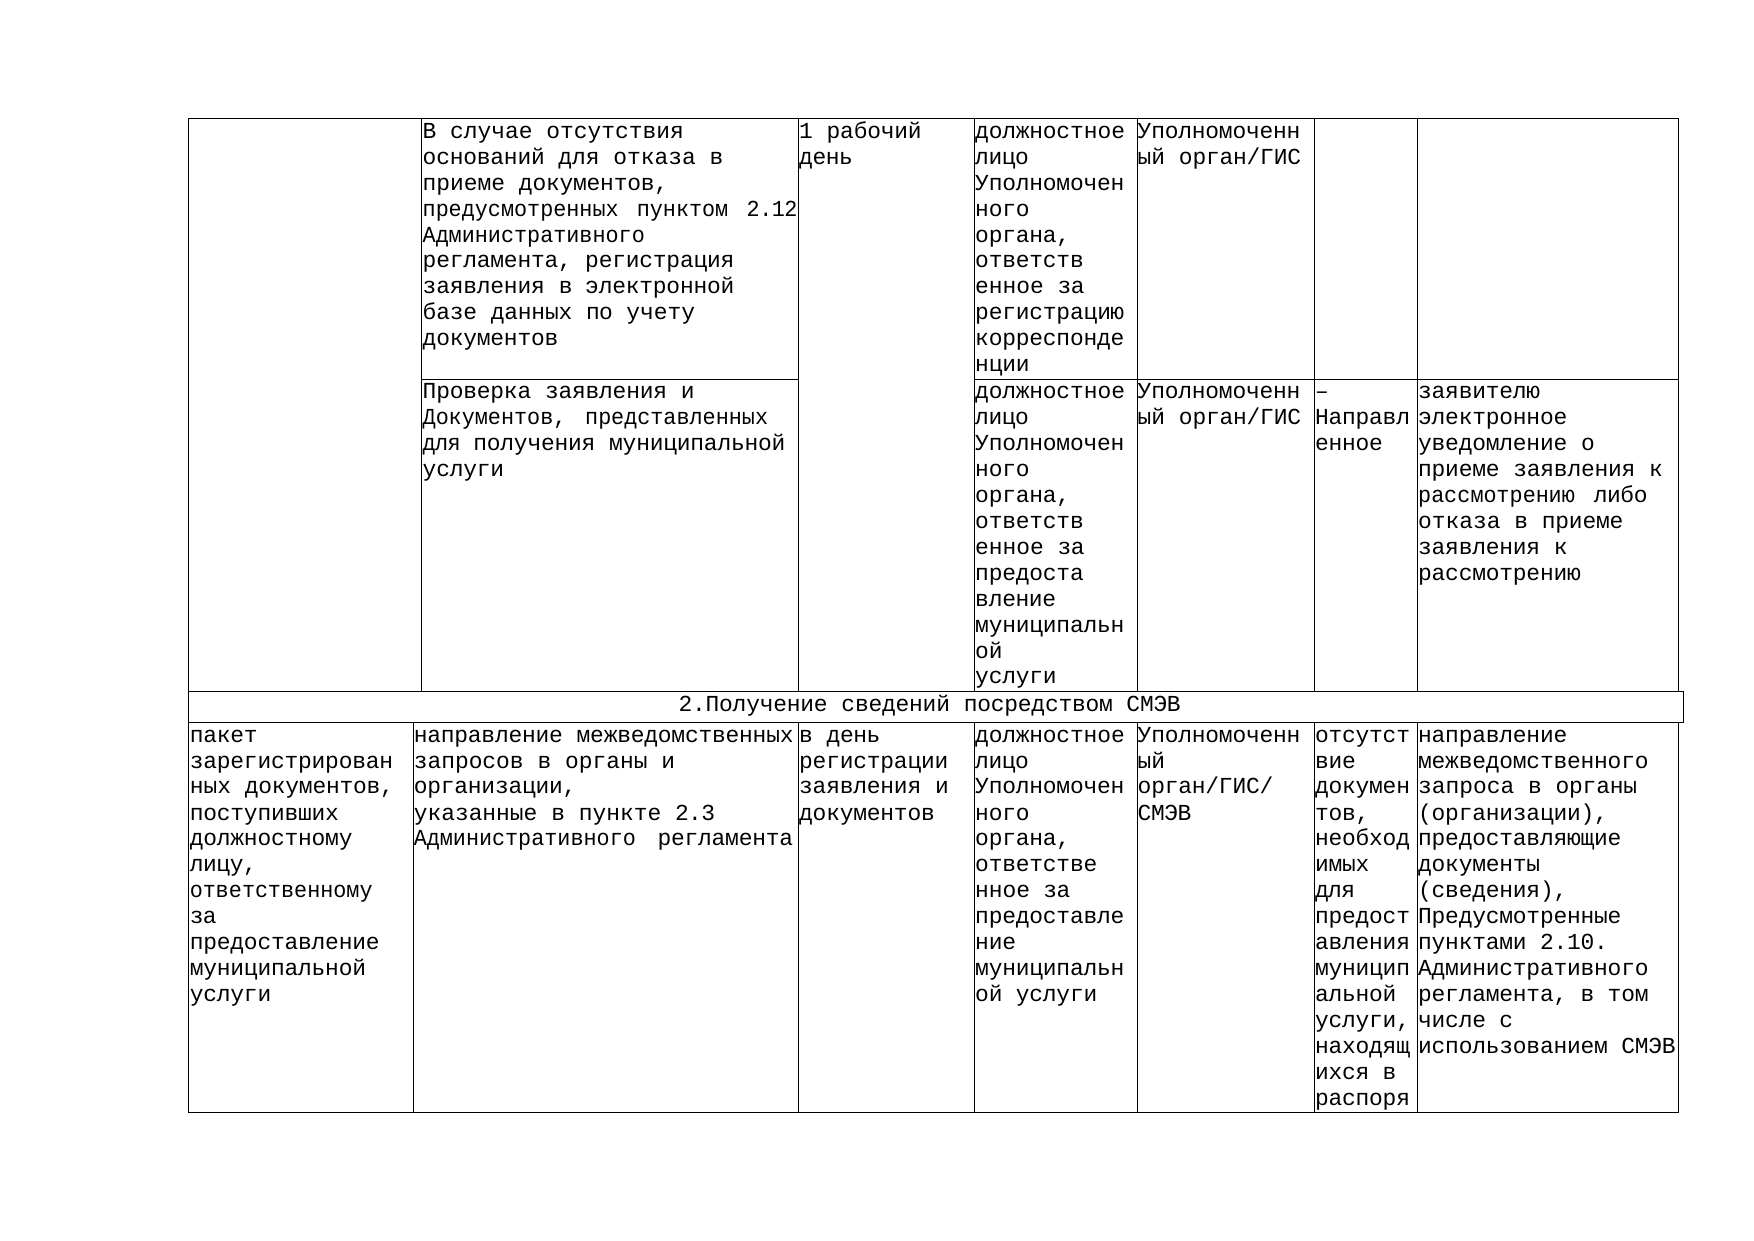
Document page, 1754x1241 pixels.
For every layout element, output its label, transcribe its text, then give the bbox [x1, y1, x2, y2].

table_cell заявителю электронное уведомление о приеме заявления к рассмотрению либо отказа в приеме заявления к рассмотрению [1418, 380, 1678, 691]
table_header В случае отсутствия оснований для отказа в приеме документов, предусмотренных пунктом 2.12 Административного регламента, регистрация заявления в электронной базе данных по учету документов [422, 119, 798, 378]
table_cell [975, 723, 1137, 1112]
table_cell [799, 723, 974, 1112]
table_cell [1315, 723, 1417, 1112]
table_header 1 рабочий день [799, 119, 974, 691]
table_cell – Направленное [1315, 380, 1417, 691]
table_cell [1138, 723, 1314, 1112]
table_cell должностное лицо Уполномоченного органа, ответственное за предоставление муниципальной услуги [975, 380, 1137, 691]
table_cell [1418, 723, 1678, 1112]
table_header [1315, 119, 1417, 378]
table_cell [414, 723, 798, 1112]
table_cell 2.Получение сведений посредством СМЭВ [189, 692, 1683, 722]
table_header Уполномоченный орган/ГИС [1138, 119, 1314, 378]
table_header [189, 119, 421, 691]
table_cell Уполномоченный орган/ГИС [1138, 380, 1314, 691]
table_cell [189, 723, 413, 1112]
table_header должностное лицо Уполномоченного органа, ответственное за регистрацию корреспонденции [975, 119, 1137, 378]
table_header [1418, 119, 1678, 378]
table_cell Проверка заявления и Документов, представленных для получения муниципальной услуги [422, 380, 798, 691]
